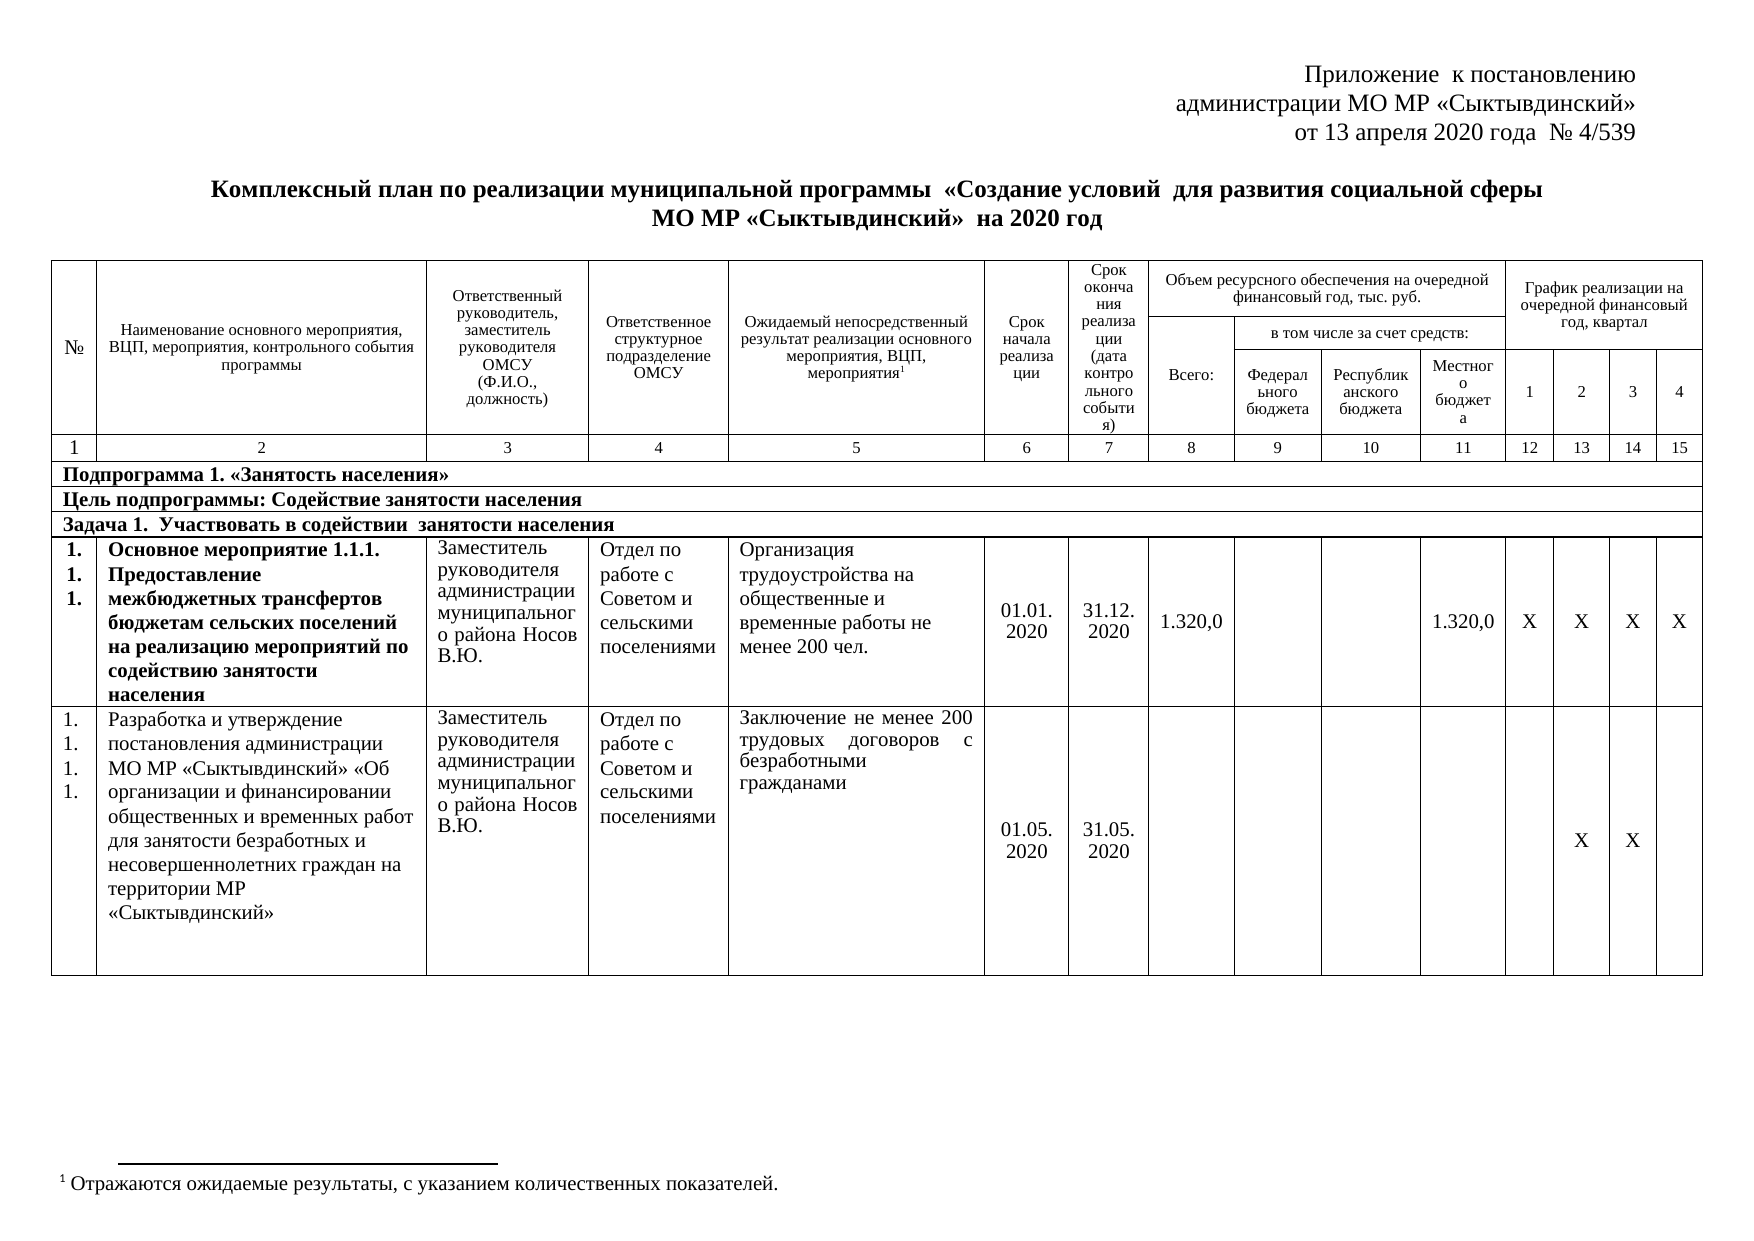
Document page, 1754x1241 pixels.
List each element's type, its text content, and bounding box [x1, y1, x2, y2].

table_cell 01.01.2020 [985, 538, 1068, 706]
table_cell Х [1610, 538, 1656, 706]
table_cell Задача 1. Участвовать в содействии занятости населения [52, 512, 1702, 536]
table_cell [1235, 538, 1321, 706]
table_cell Х [1506, 538, 1553, 706]
table_cell 7 [1069, 435, 1148, 461]
table_cell Подпрограмма 1. «Занятость населения» [52, 462, 1702, 486]
table_cell Х [1554, 707, 1609, 975]
table_cell [1421, 707, 1505, 975]
table_cell 4 [589, 435, 728, 461]
table_cell 1.1.1.1. [52, 707, 96, 975]
table_cell Отдел по работе с Советом и сельскими поселениями [589, 707, 728, 975]
table_cell Федерального бюджета [1235, 350, 1321, 434]
table_cell Х [1554, 538, 1609, 706]
table_cell 3 [1610, 350, 1656, 434]
table_cell 13 [1554, 435, 1609, 461]
table_cell Основное мероприятие 1.1.1. Предоставление межбюджетных трансфертов бюджетам сельских поселений на реализацию мероприятий по содействию занятости населения [97, 538, 426, 706]
table_cell Заключение не менее 200 трудовых договоров с безработными гражданами [729, 707, 984, 975]
table_cell 1.320,0 [1421, 538, 1505, 706]
table_header График реализации на очередной финансовый год, квартал [1506, 261, 1702, 349]
table_cell в том числе за счет средств: [1235, 317, 1505, 349]
table_header Наименование основного мероприятия, ВЦП, мероприятия, контрольного события программы [97, 261, 426, 434]
table_header Срок начала реализации [985, 261, 1068, 434]
table_cell [1322, 538, 1420, 706]
table_cell Х [1610, 707, 1656, 975]
table_cell Заместитель руководителя администрации муниципального района Носов В.Ю. [427, 538, 588, 706]
table_cell 1.1.1. [52, 538, 96, 706]
table_cell 15 [1657, 435, 1702, 461]
table_cell 1 [1506, 350, 1553, 434]
table_cell Заместитель руководителя администрации муниципального района Носов В.Ю. [427, 707, 588, 975]
table_cell 01.05. 2020 [985, 707, 1068, 975]
table_cell Отдел по работе с Советом и сельскими поселениями [589, 538, 728, 706]
table_cell 14 [1610, 435, 1656, 461]
text от 13 апреля 2020 года № 4/539 [118, 117, 1636, 145]
text администрации МО МР «Сыктывдинский» [118, 88, 1636, 117]
table_cell Цель подпрограммы: Содействие занятости населения [52, 487, 1702, 511]
table_cell 2 [1554, 350, 1609, 434]
table_cell [1235, 707, 1321, 975]
table_header Срок окончания реализации (дата контрольного события) [1069, 261, 1148, 434]
table_cell Всего: [1149, 317, 1234, 434]
table_cell Разработка и утверждение постановления администрации МО МР «Сыктывдинский» «Об организации и финансировании общественных и временных работ для занятости безработных и несовершеннолетних граждан на территории МР «Сыктывдинский» [97, 707, 426, 975]
table_cell 2 [97, 435, 426, 461]
table_header Ответственное структурное подразделение ОМСУ [589, 261, 728, 434]
table_cell 12 [1506, 435, 1553, 461]
text Комплексный план по реализации муниципальной программы «Создание условий для развития социальной сферы [118, 174, 1636, 203]
text Приложение к постановлению [118, 59, 1636, 88]
table_cell [1657, 707, 1702, 975]
table_cell Организация трудоустройства на общественные и временные работы не менее 200 чел. [729, 538, 984, 706]
table_cell [1506, 707, 1553, 975]
table_cell 4 [1657, 350, 1702, 434]
table_header Ответственный руководитель, заместитель руководителя ОМСУ (Ф.И.О., должность) [427, 261, 588, 434]
table_cell 11 [1421, 435, 1505, 461]
table_cell 5 [729, 435, 984, 461]
table_cell [1322, 707, 1420, 975]
table_cell 31.12.2020 [1069, 538, 1148, 706]
table_header Ожидаемый непосредственный результат реализации основного мероприятия, ВЦП, мероприятия [729, 261, 984, 434]
table_cell 9 [1235, 435, 1321, 461]
table_header Объем ресурсного обеспечения на очередной финансовый год, тыс. руб. [1149, 261, 1505, 316]
table_cell [1149, 707, 1234, 975]
table_cell 31.05.2020 [1069, 707, 1148, 975]
table_header № [52, 261, 96, 434]
table_cell Республиканского бюджета [1322, 350, 1420, 434]
table_cell 1 [52, 435, 96, 461]
table_cell Местного бюджета [1421, 350, 1505, 434]
table_cell 3 [427, 435, 588, 461]
table_cell 10 [1322, 435, 1420, 461]
table_cell 6 [985, 435, 1068, 461]
table_cell 1.320,0 [1149, 538, 1234, 706]
table_cell 8 [1149, 435, 1234, 461]
table_cell Х [1657, 538, 1702, 706]
text МО МР «Сыктывдинский» на 2020 год [118, 203, 1636, 232]
